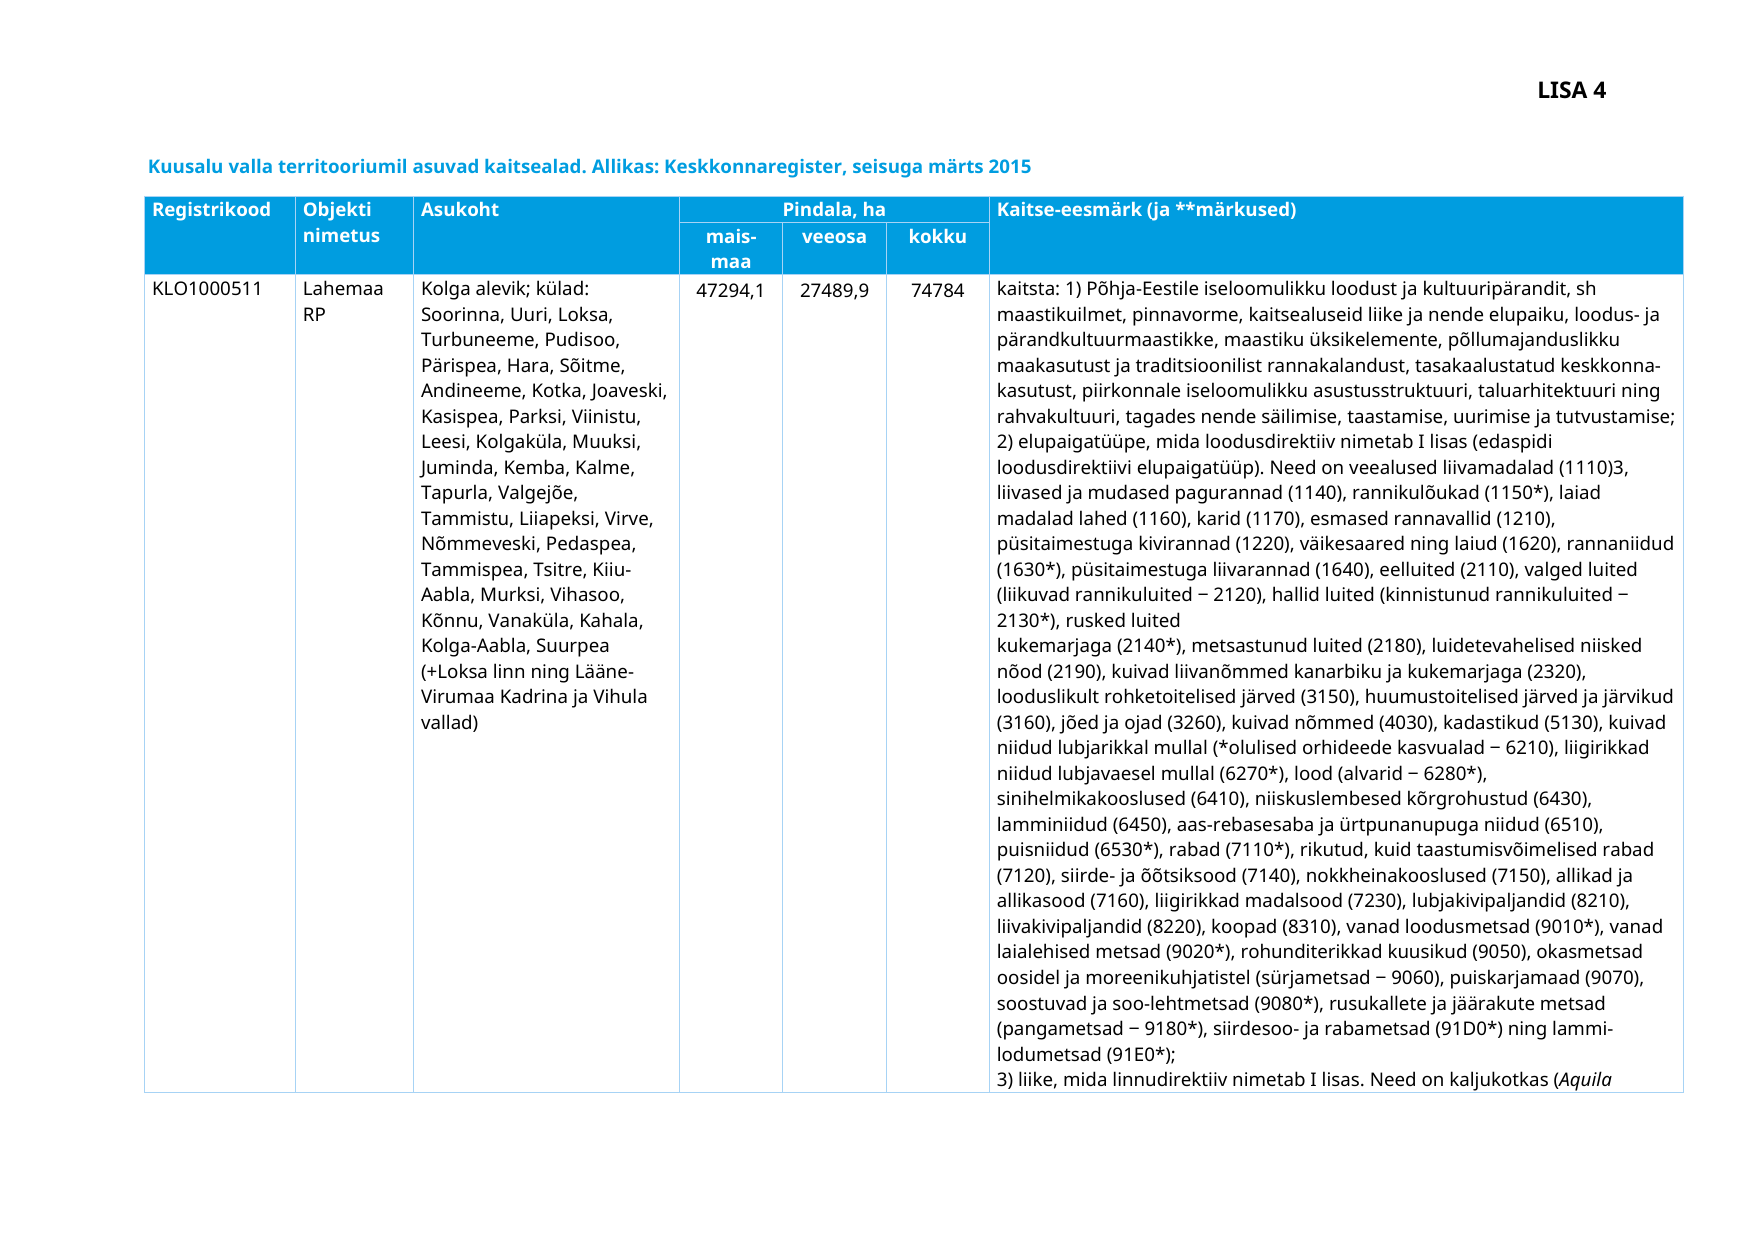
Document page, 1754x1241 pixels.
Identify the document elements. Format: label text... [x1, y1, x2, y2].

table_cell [414, 275, 679, 1092]
table_header Pindala, ha [680, 197, 989, 222]
table_cell kokku [887, 223, 989, 274]
table_cell mais-maa [680, 223, 782, 274]
table_cell 27489,9 [783, 275, 886, 1092]
table_cell Lahemaa RP [296, 275, 413, 1092]
table_header Kaitse-eesmärk (ja **märkused) [990, 197, 1683, 274]
table_header Registrikood [145, 197, 295, 274]
table_cell 47294,1 [680, 275, 782, 1092]
text Kuusalu valla territooriumil asuvad kaitsealad. Allikas: Keskkonnaregister, seisuga märts 2015 [148, 154, 1606, 179]
table_cell veeosa [783, 223, 886, 274]
table_cell KLO1000511 [145, 275, 295, 1092]
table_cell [990, 275, 1683, 1092]
table_cell 74784 [887, 275, 989, 1092]
table_header Objekti nimetus [296, 197, 413, 274]
table_header Asukoht [414, 197, 679, 274]
